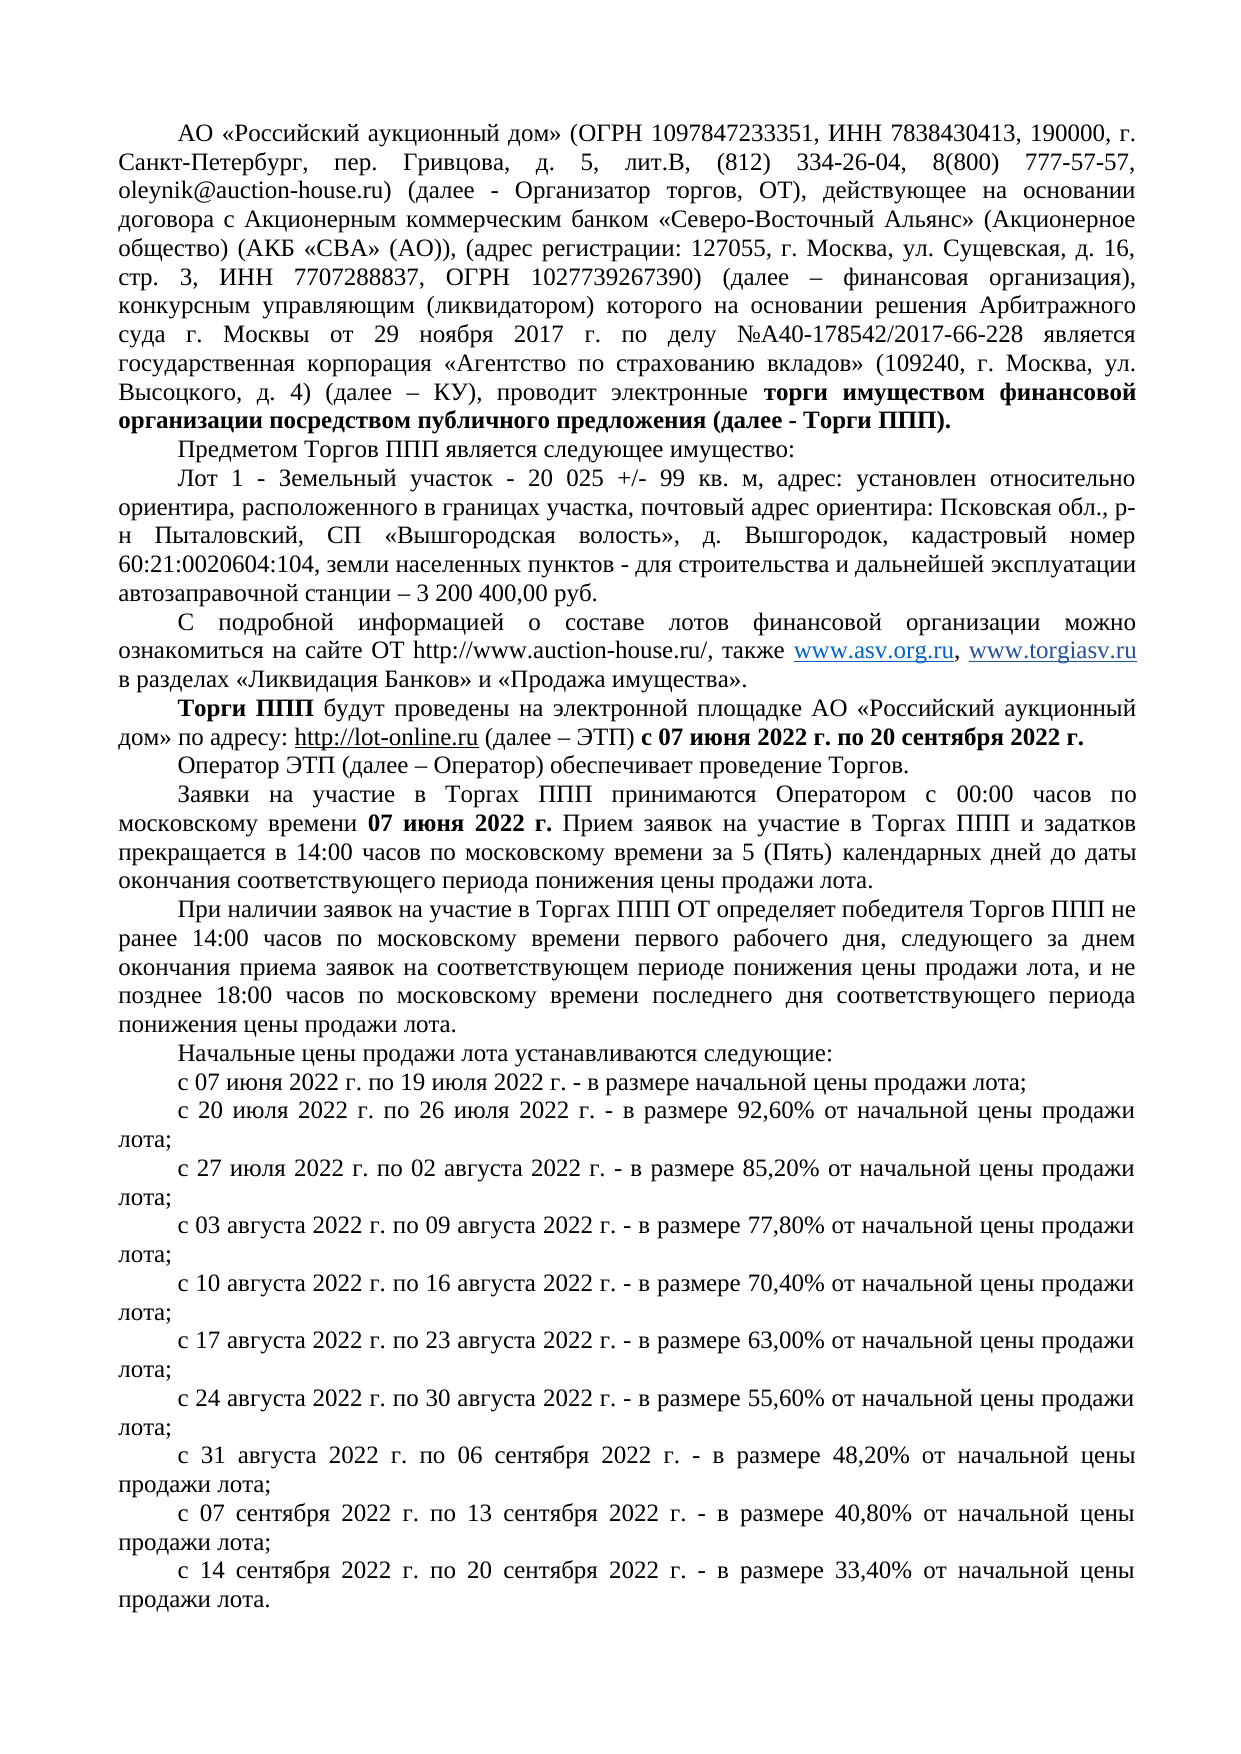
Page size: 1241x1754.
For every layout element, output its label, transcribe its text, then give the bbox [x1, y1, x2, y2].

text При наличии заявок на участие в Торгах ППП ОТ определяет победителя Торгов ППП не ранее 14:00 часов по московскому времени первого рабочего дня, следующего за днем окончания приема заявок на соответствующем периоде понижения цены продажи лота, и не позднее 18:00 часов по московскому времени последнего дня соответствующего периода понижения цены продажи лота. [118, 894, 1137, 1038]
text с 07 июня 2022 г. по 19 июля 2022 г. - в размере начальной цены продажи лота; [118, 1067, 1137, 1096]
text Лот 1 - Земельный участок - 20 025 +/- 99 кв. м, адрес: установлен относительно ориентира, расположенного в границах участка, почтовый адрес ориентира: Псковская обл., р-н Пыталовский, СП «Вышгородская волость», д. Вышгородок, кадастровый номер 60:21:0020604:104, земли населенных пунктов - для строительства и дальнейшей эксплуатации автозаправочной станции – 3 200 400,00 руб. [118, 463, 1137, 607]
text с 24 августа 2022 г. по 30 августа 2022 г. - в размере 55,60% от начальной цены продажи лота; [118, 1383, 1137, 1441]
text с 10 августа 2022 г. по 16 августа 2022 г. - в размере 70,40% от начальной цены продажи лота; [118, 1268, 1137, 1326]
text с 20 июля 2022 г. по 26 июля 2022 г. - в размере 92,60% от начальной цены продажи лота; [118, 1096, 1137, 1153]
text Предметом Торгов ППП является следующее имущество: [118, 434, 1137, 463]
text с 07 сентября 2022 г. по 13 сентября 2022 г. - в размере 40,80% от начальной цены продажи лота; [118, 1498, 1137, 1556]
text с 27 июля 2022 г. по 02 августа 2022 г. - в размере 85,20% от начальной цены продажи лота; [118, 1153, 1137, 1211]
text Торги ППП будут проведены на электронной площадке АО «Российский аукционный дом» по адресу: http://lot-online.ru (далее – ЭТП) с 07 июня 2022 г. по 20 сентября 2022 г. [118, 693, 1137, 751]
text с 17 августа 2022 г. по 23 августа 2022 г. - в размере 63,00% от начальной цены продажи лота; [118, 1326, 1137, 1383]
text с 31 августа 2022 г. по 06 сентября 2022 г. - в размере 48,20% от начальной цены продажи лота; [118, 1441, 1137, 1498]
text Оператор ЭТП (далее – Оператор) обеспечивает проведение Торгов. [118, 751, 1137, 779]
text Заявки на участие в Торгах ППП принимаются Оператором с 00:00 часов по московскому времени 07 июня 2022 г. Прием заявок на участие в Торгах ППП и задатков прекращается в 14:00 часов по московскому времени за 5 (Пять) календарных дней до даты окончания соответствующего периода понижения цены продажи лота. [118, 779, 1137, 894]
text с 03 августа 2022 г. по 09 августа 2022 г. - в размере 77,80% от начальной цены продажи лота; [118, 1211, 1137, 1268]
text АО «Российский аукционный дом» (ОГРН 1097847233351, ИНН 7838430413, 190000, г. Санкт-Петербург, пер. Гривцова, д. 5, лит.В, (812) 334-26-04, 8(800) 777-57-57, oleynik@auction-house.ru) (далее - Организатор торгов, ОТ), действующее на основании договора с Акционерным коммерческим банком «Северо-Восточный Альянс» (Акционерное общество) (АКБ «СВА» (АО)), (адрес регистрации: 127055, г. Москва, ул. Сущевская, д. 16, стр. 3, ИНН 7707288837, ОГРН 1027739267390) (далее – финансовая организация), конкурсным управляющим (ликвидатором) которого на основании решения Арбитражного суда г. Москвы от 29 ноября 2017 г. по делу №А40-178542/2017-66-228 является государственная корпорация «Агентство по страхованию вкладов» (109240, г. Москва, ул. Высоцкого, д. 4) (далее – КУ), проводит электронные торги имуществом финансовой организации посредством публичного предложения (далее - Торги ППП). [118, 118, 1137, 434]
text Начальные цены продажи лота устанавливаются следующие: [118, 1038, 1137, 1067]
text с 14 сентября 2022 г. по 20 сентября 2022 г. - в размере 33,40% от начальной цены продажи лота. [118, 1556, 1137, 1613]
text С подробной информацией о составе лотов финансовой организации можно ознакомиться на сайте ОТ http://www.auction-house.ru/, также www.asv.org.ru, www.torgiasv.ru в разделах «Ликвидация Банков» и «Продажа имущества». [118, 607, 1137, 693]
